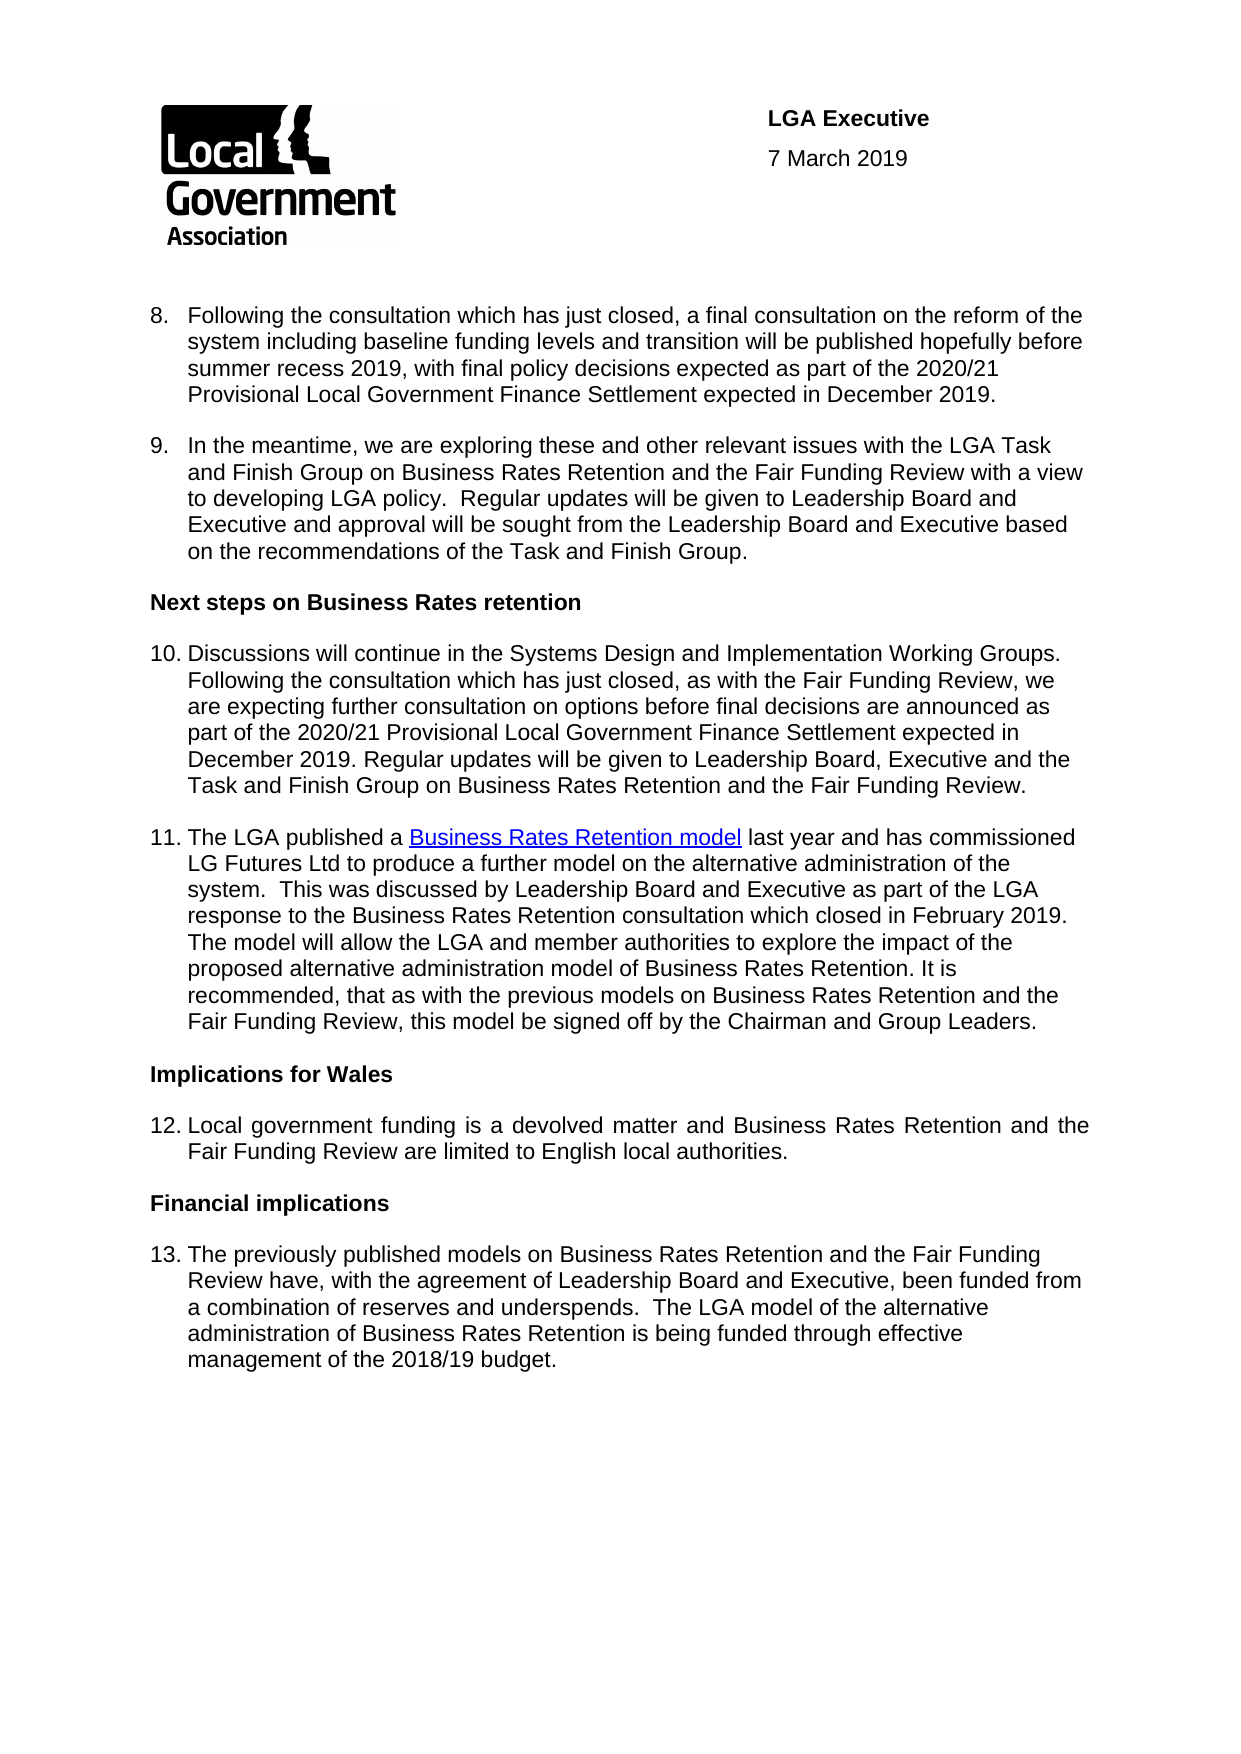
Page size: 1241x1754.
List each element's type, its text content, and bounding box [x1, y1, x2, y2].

list The previously published models on Business Rates Retention and the Fair Funding Review have, with the agreement of Leadership Board and Executive, been funded from a combination of reserves and underspends. The LGA model of the alternative administration of Business Rates Retention is being funded through effective management of the 2018/19 budget. [150, 1241, 1090, 1373]
list Local government funding is a devolved matter and Business Rates Retention and the Fair Funding Review are limited to English local authorities. [150, 1112, 1090, 1165]
list The LGA published a Business Rates Retention model last year and has commissioned LG Futures Ltd to produce a further model on the alternative administration of the system. This was discussed by Leadership Board and Executive as part of the LGA response to the Business Rates Retention consultation which closed in February 2019. The model will allow the LGA and member authorities to explore the impact of the proposed alternative administration model of Business Rates Retention. It is recommended, that as with the previous models on Business Rates Retention and the Fair Funding Review, this model be signed off by the Chairman and Group Leaders. [150, 823, 1090, 1034]
list Following the consultation which has just closed, a final consultation on the reform of the system including baseline funding levels and transition will be published hopefully before summer recess 2019, with final policy decisions expected as part of the 2020/21 Provisional Local Government Finance Settlement expected in December 2019. [150, 302, 1090, 407]
text Financial implications [150, 1190, 1090, 1216]
picture [161, 105, 396, 245]
text Implications for Wales [150, 1061, 1090, 1087]
list In the meantime, we are exploring these and other relevant issues with the LGA Task and Finish Group on Business Rates Retention and the Fair Funding Review with a view to developing LGA policy. Regular updates will be given to Leadership Board and Executive and approval will be sought from the Leadership Board and Executive based on the recommendations of the Task and Finish Group. [150, 432, 1090, 564]
list Discussions will continue in the Systems Design and Implementation Working Groups. Following the consultation which has just closed, as with the Fair Funding Review, we are expecting further consultation on options before final decisions are announced as part of the 2020/21 Provisional Local Government Finance Settlement expected in December 2019. Regular updates will be given to Leadership Board, Executive and the Task and Finish Group on Business Rates Retention and the Fair Funding Review. [150, 640, 1090, 798]
text Next steps on Business Rates retention [150, 589, 1090, 615]
